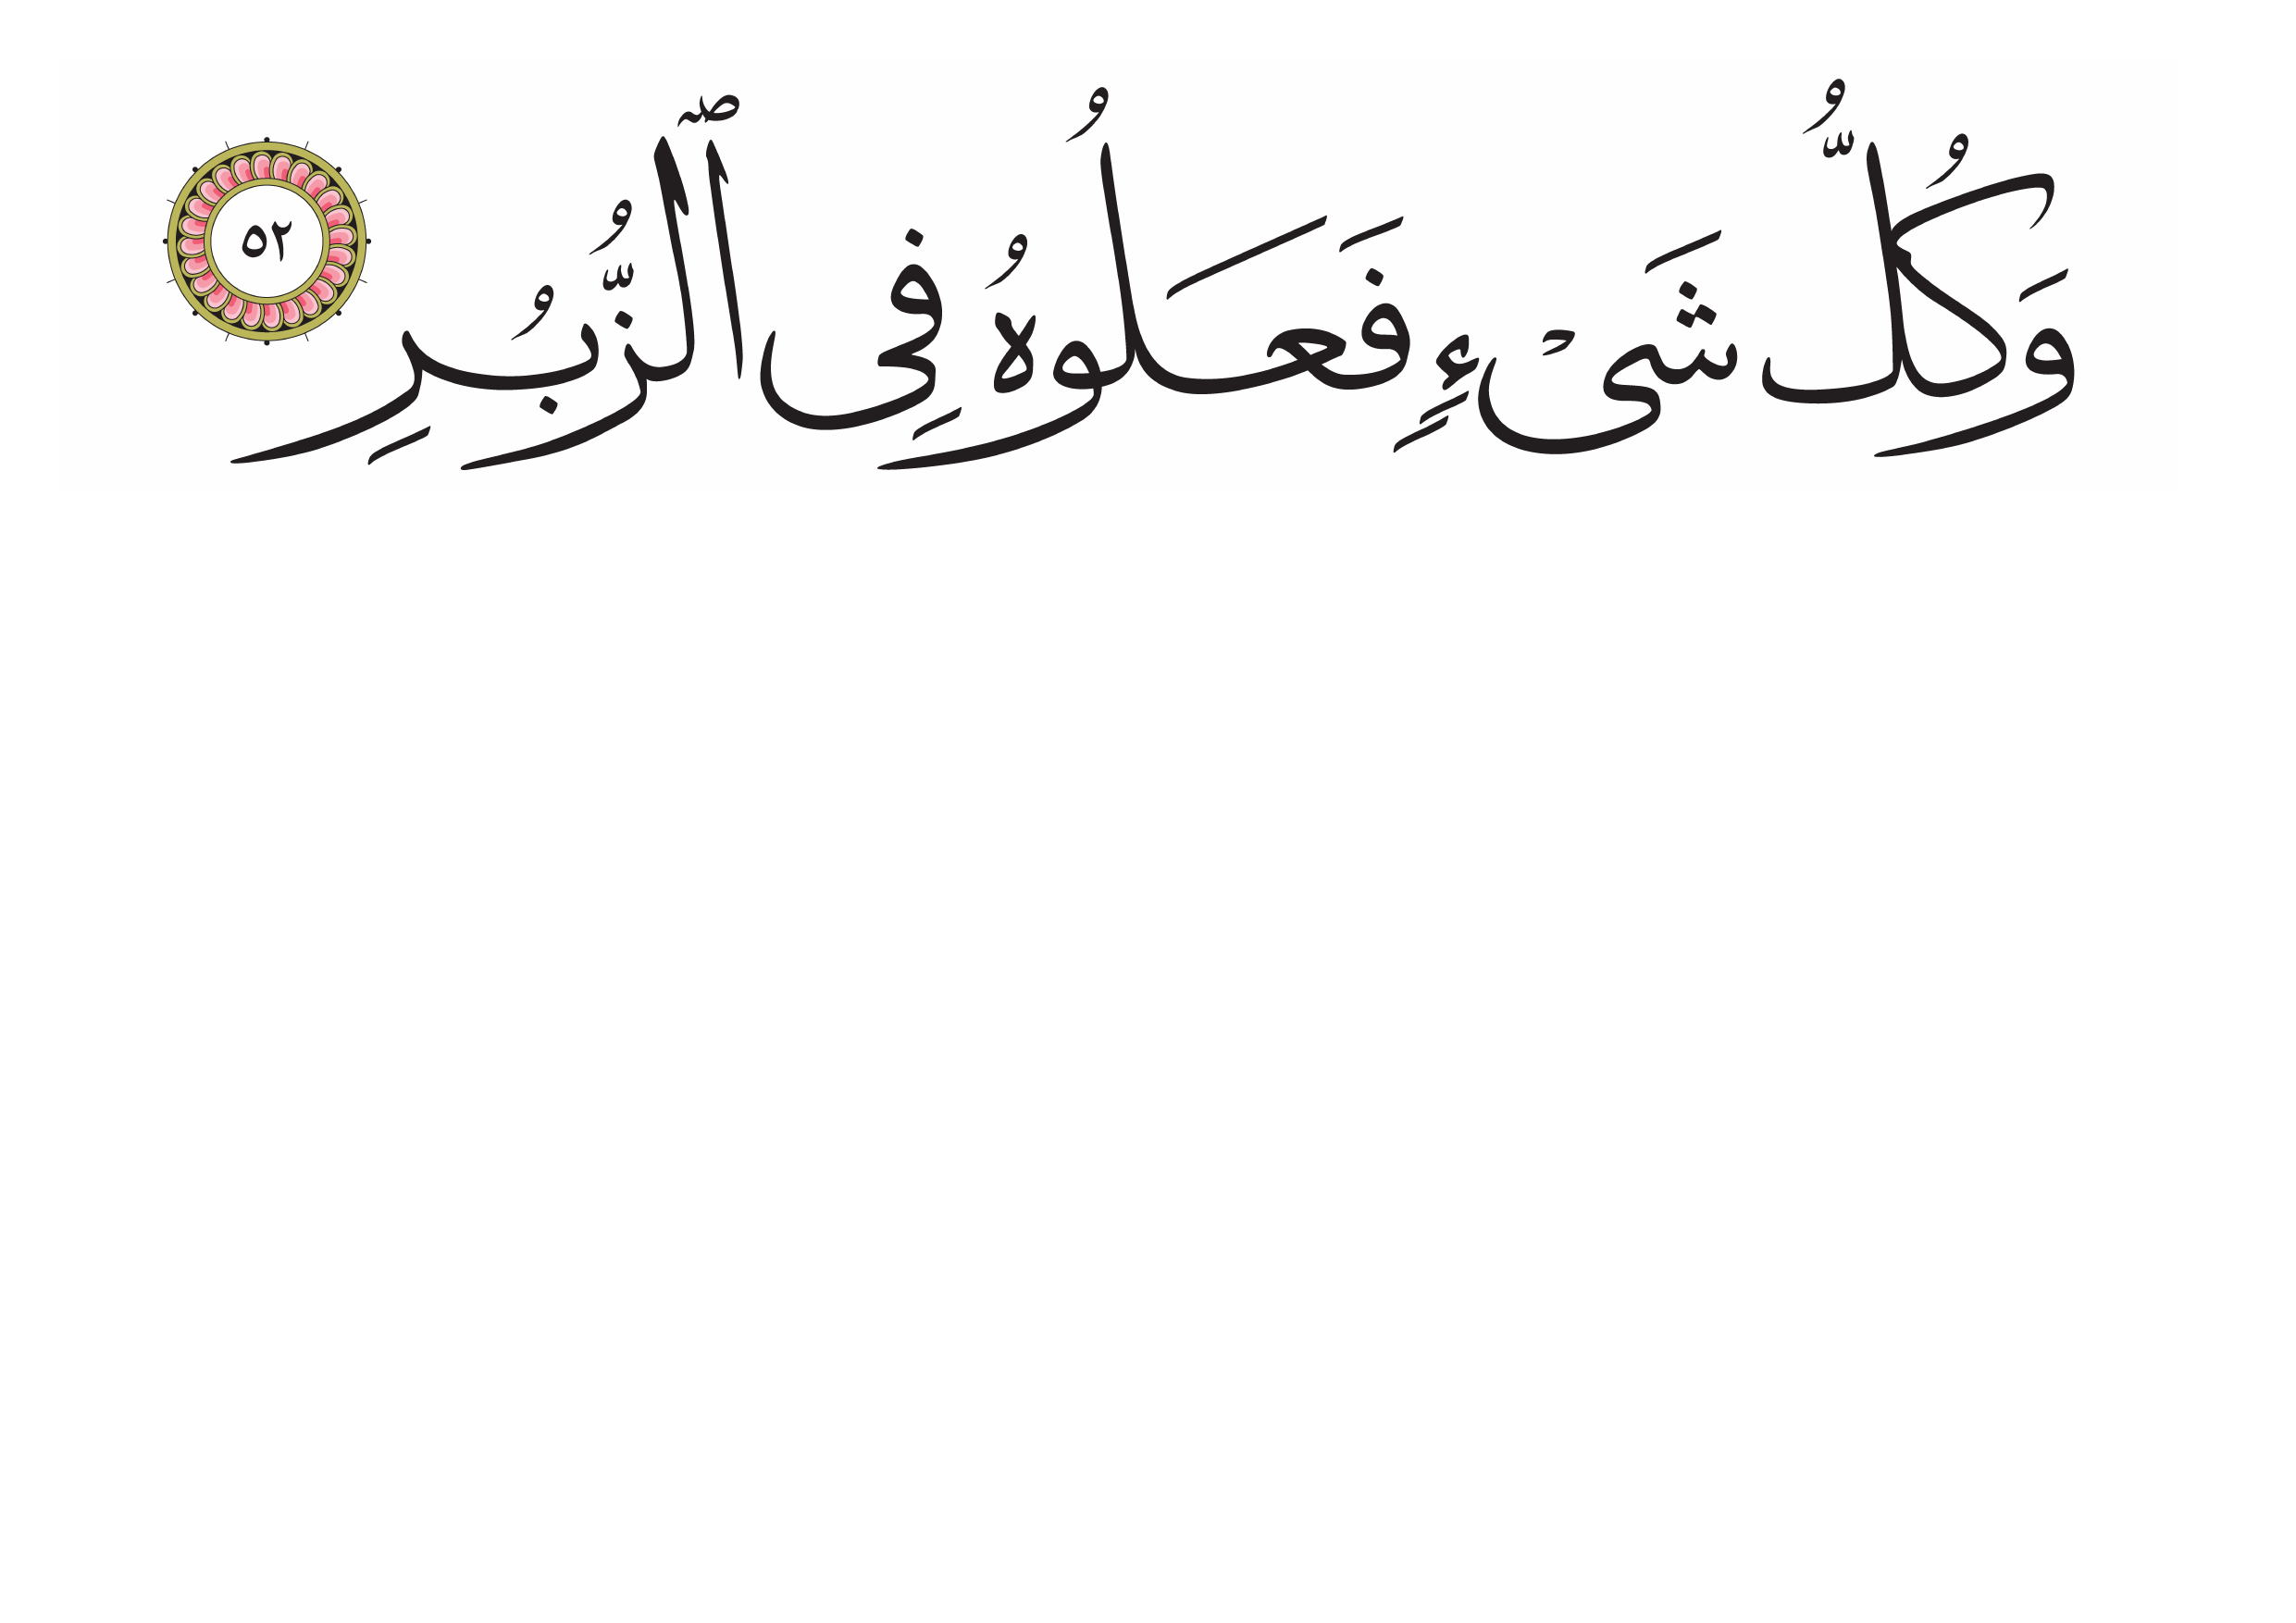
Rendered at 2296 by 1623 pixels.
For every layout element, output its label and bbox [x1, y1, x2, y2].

picture [57, 57, 2179, 491]
